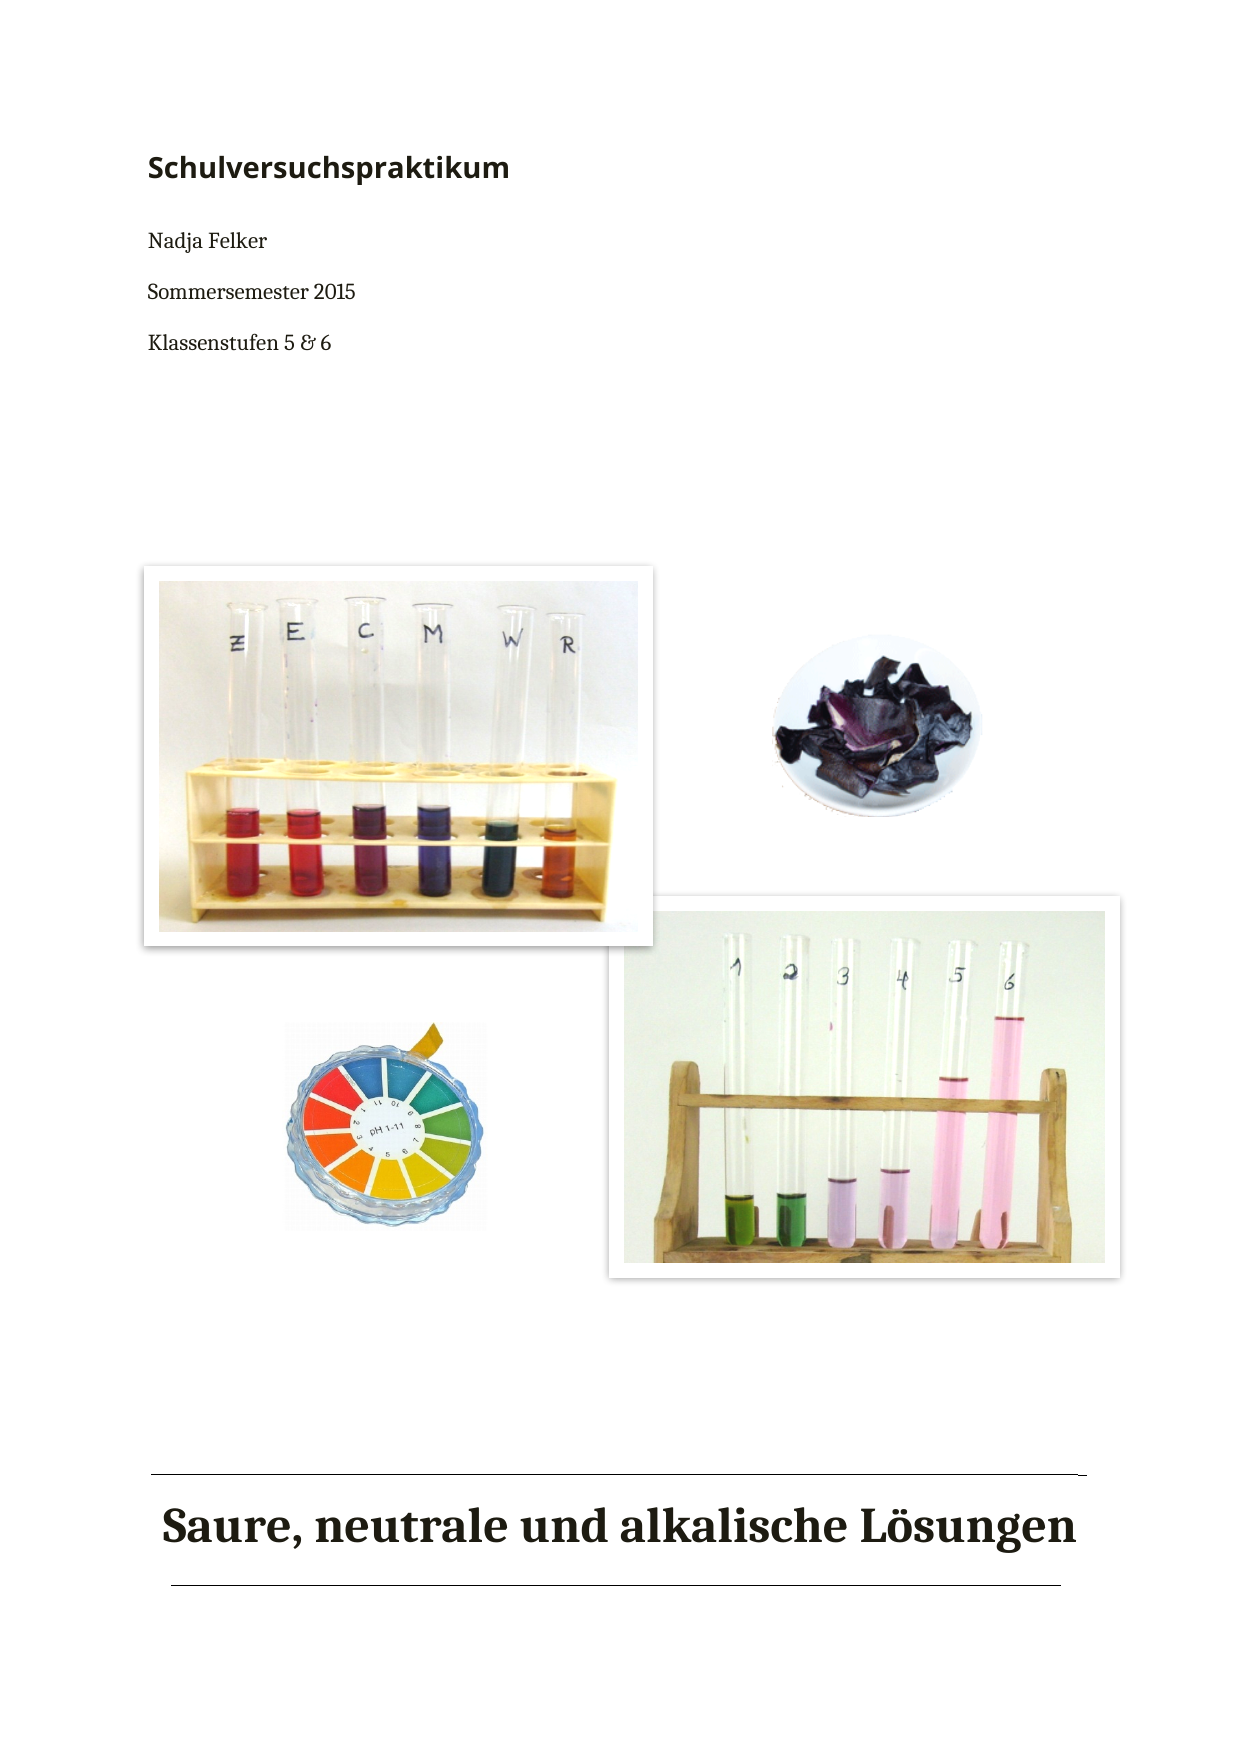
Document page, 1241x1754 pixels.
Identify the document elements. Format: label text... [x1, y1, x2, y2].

text Schulversuchspraktikum [148, 148, 1093, 187]
text Saure, neutrale und alkalische Lösungen [148, 1497, 1093, 1555]
text Klassenstufen 5 & 6 [148, 330, 1093, 356]
picture [772, 632, 983, 817]
text Sommersemester 2015 [148, 279, 1093, 305]
text Nadja Felker [148, 228, 1093, 254]
picture [281, 1022, 488, 1229]
